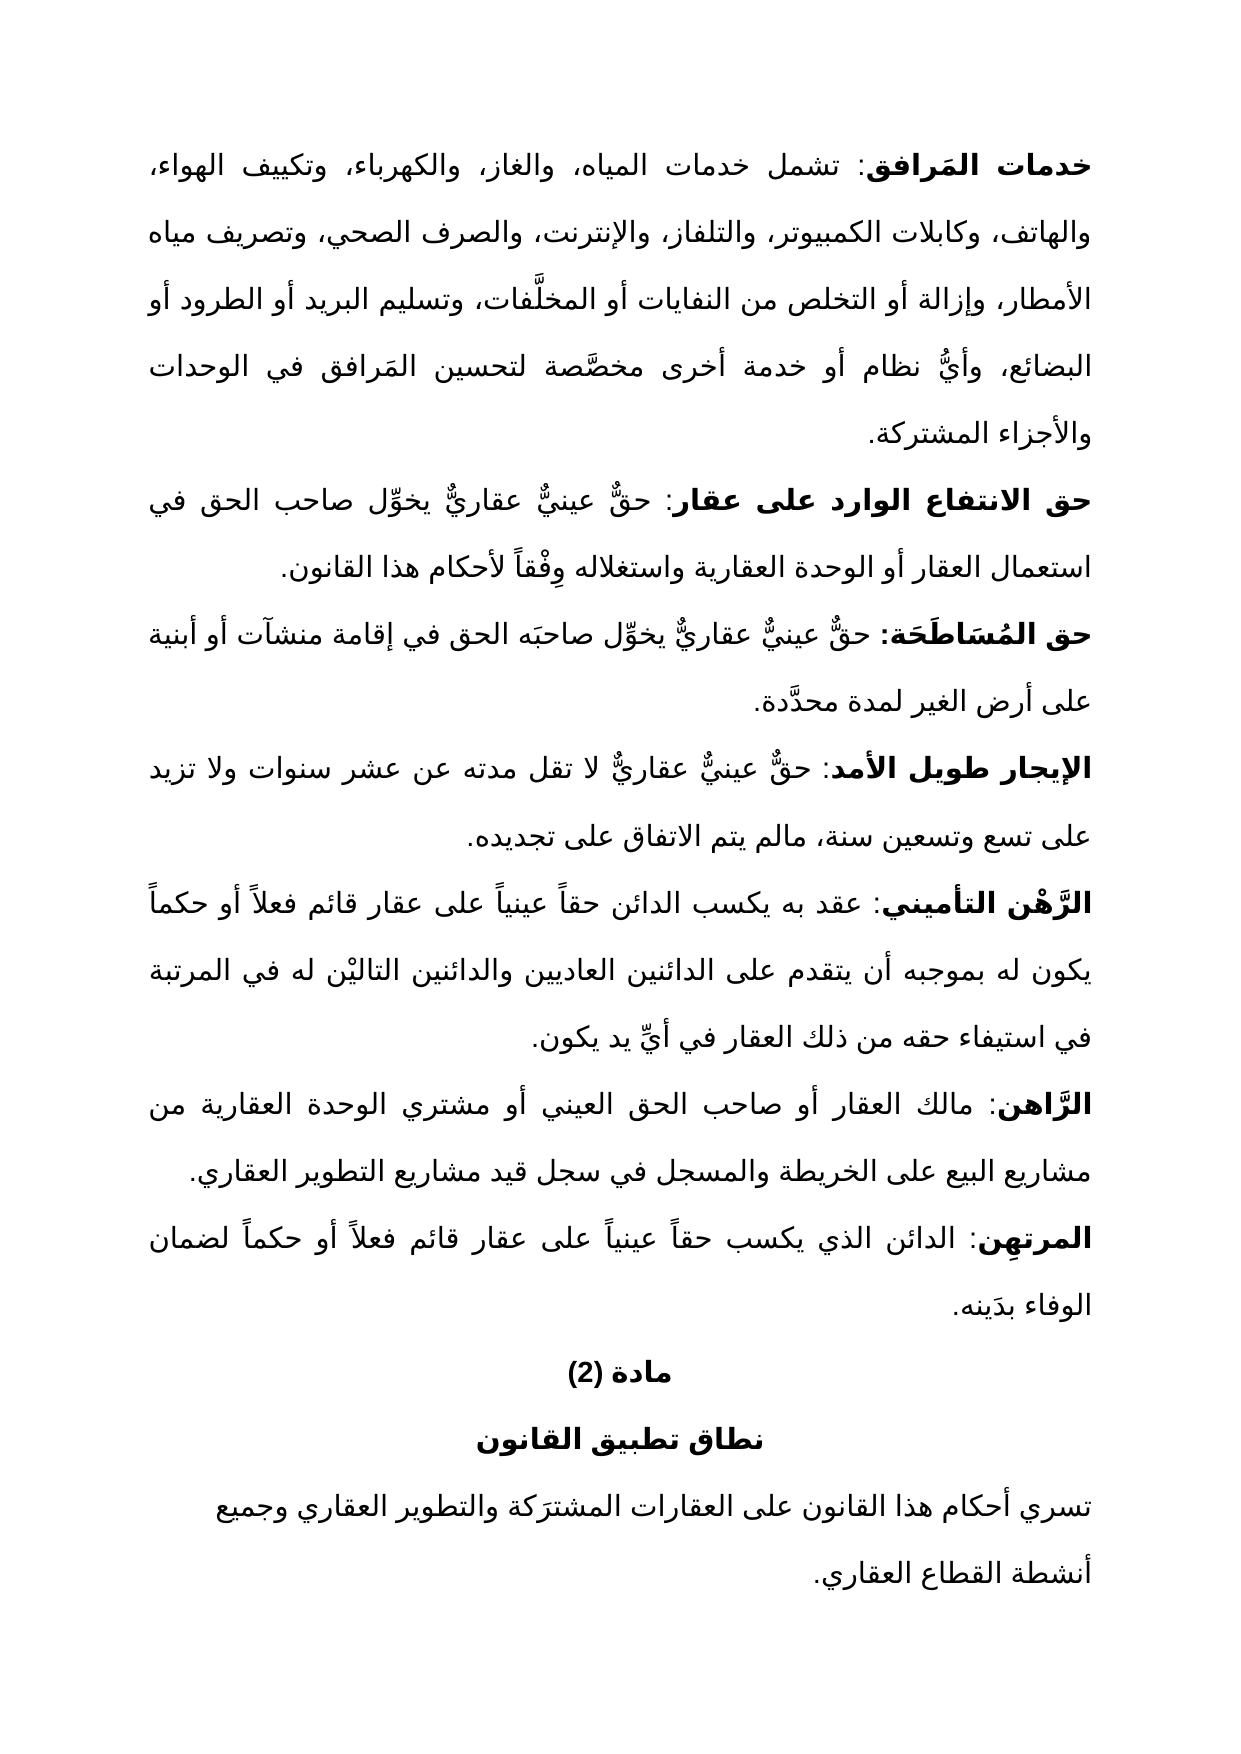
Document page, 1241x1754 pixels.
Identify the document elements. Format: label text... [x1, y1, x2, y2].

text المرتهِن: الدائن الذي يكسب حقاً عينياً على عقار قائم فعلاً أو حكماً لضمان الوفاء بدَينه. [148, 1221, 1092, 1322]
text حق المُسَاطَحَة: حقٌّ عينيٌّ عقاريٌّ يخوِّل صاحبَه الحق في إقامة منشآت أو أبنية على أرض الغير لمدة محدَّدة. [148, 617, 1092, 718]
text تسري أحكام هذا القانون على العقارات المشترَكة والتطوير العقاري وجميع أنشطة القطاع العقاري. [148, 1489, 1092, 1590]
text مادة (2) [148, 1355, 1092, 1389]
text الرَّاهن: مالك العقار أو صاحب الحق العيني أو مشتري الوحدة العقارية من مشاريع البيع على الخريطة والمسجل في سجل قيد مشاريع التطوير العقاري. [148, 1087, 1092, 1187]
text خدمات المَرافق: تشمل خدمات المياه، والغاز، والكهرباء، وتكييف الهواء، والهاتف، وكابلات الكمبيوتر، والتلفاز، والإنترنت، والصرف الصحي، وتصريف مياه الأمطار، وإزالة أو التخلص من النفايات أو المخلَّفات، وتسليم البريد أو الطرود أو البضائع، وأيُّ نظام أو خدمة أخرى مخصَّصة لتحسين المَرافق في الوحدات والأجزاء المشتركة. [148, 148, 1092, 449]
text الرَّهْن التأميني: عقد به يكسب الدائن حقاً عينياً على عقار قائم فعلاً أو حكماً يكون له بموجبه أن يتقدم على الدائنين العاديين والدائنين التاليْن له في المرتبة في استيفاء حقه من ذلك العقار في أيِّ يد يكون. [148, 886, 1092, 1053]
text حق الانتفاع الوارد على عقار: حقٌّ عينيٌّ عقاريٌّ يخوِّل صاحب الحق في استعمال العقار أو الوحدة العقارية واستغلاله وِفْقاً لأحكام هذا القانون. [148, 483, 1092, 584]
text الإيجار طويل الأمد: حقٌّ عينيٌّ عقاريٌّ لا تقل مدته عن عشر سنوات ولا تزيد على تسع وتسعين سنة، مالم يتم الاتفاق على تجديده. [148, 751, 1092, 852]
text نطاق تطبيق القانون [148, 1422, 1092, 1456]
